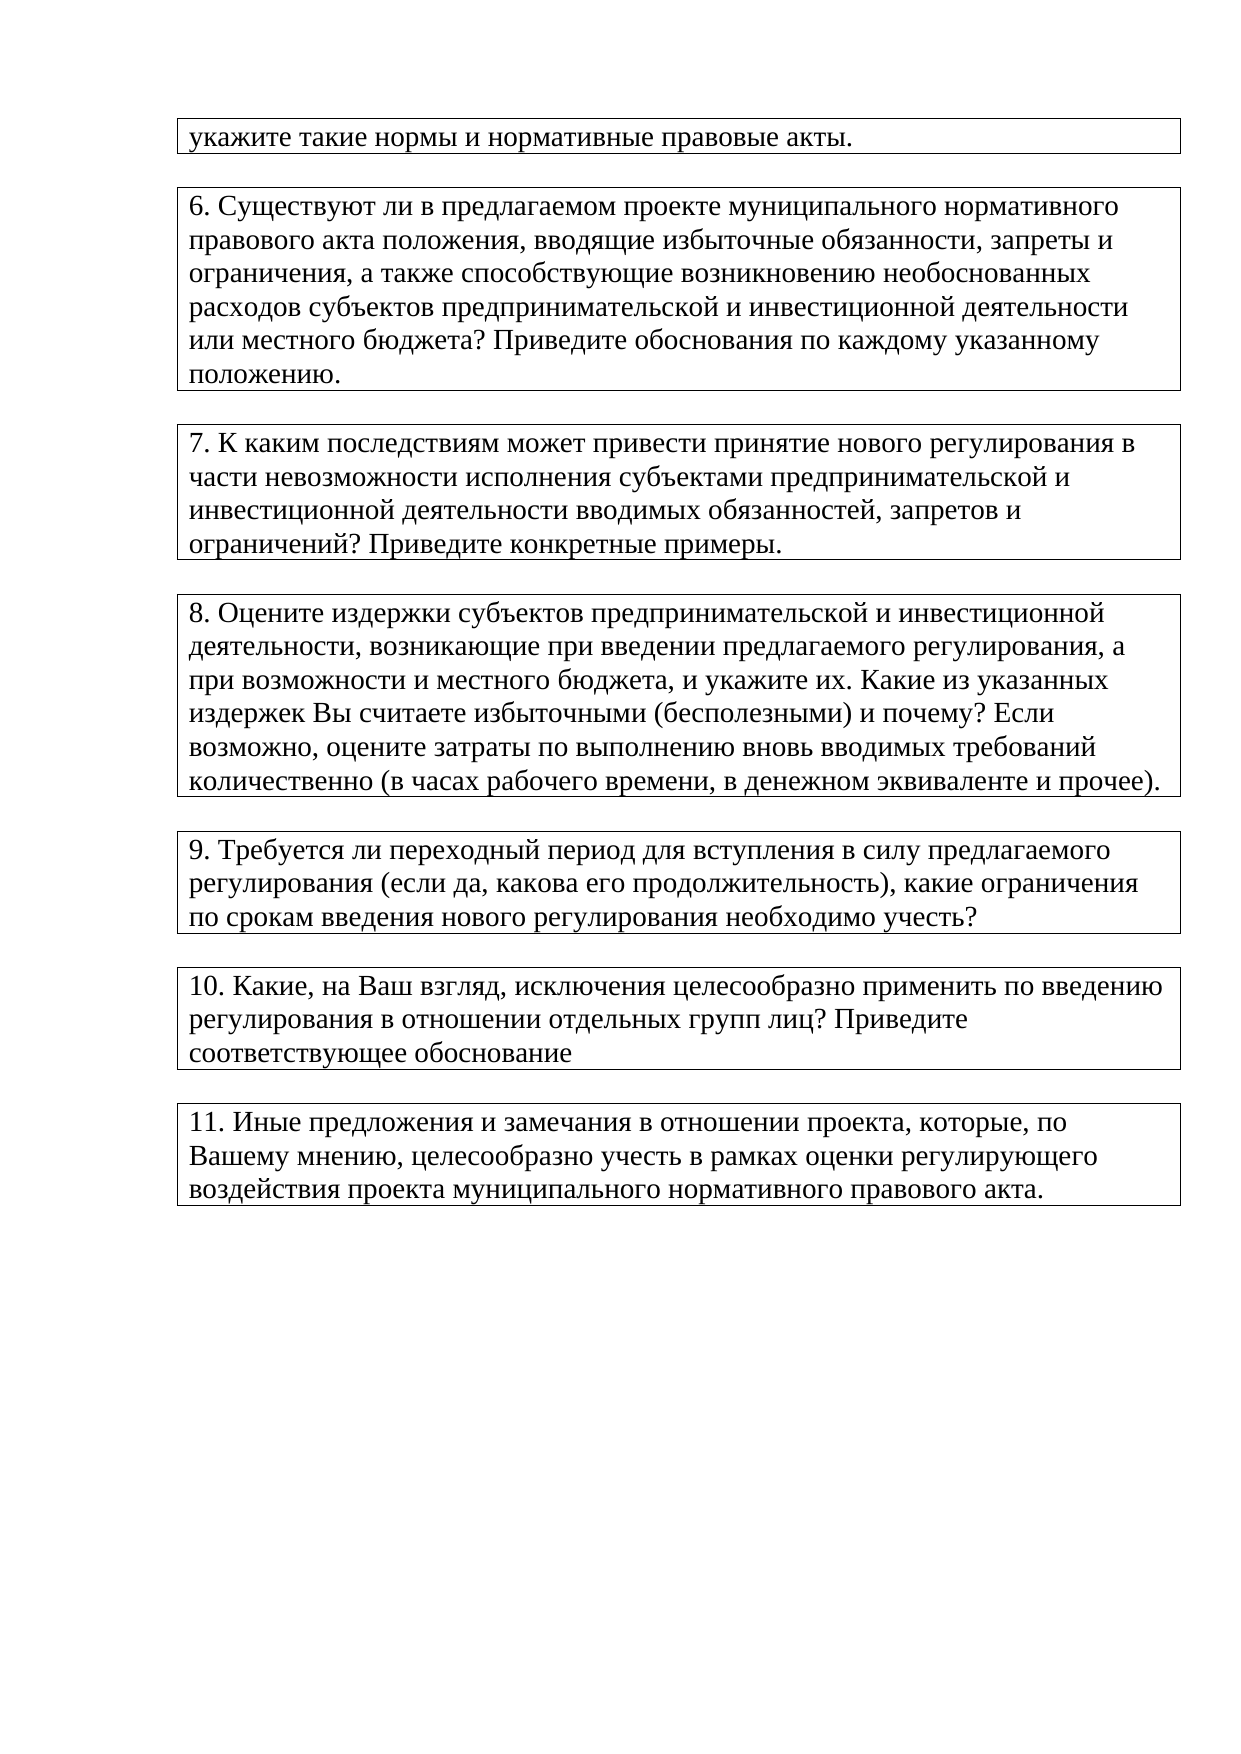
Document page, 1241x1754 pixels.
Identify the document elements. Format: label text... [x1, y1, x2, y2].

table_header 11. Иные предложения и замечания в отношении проекта, которые, по Вашему мнению, целесообразно учесть в рамках оценки регулирующего воздействия проекта муниципального нормативного правового акта. [178, 1104, 1180, 1205]
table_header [178, 119, 1180, 153]
table_header 8. Оцените издержки субъектов предпринимательской и инвестиционной деятельности, возникающие при введении предлагаемого регулирования, а при возможности и местного бюджета, и укажите их. Какие из указанных издержек Вы считаете избыточными (бесполезными) и почему? Если возможно, оцените затраты по выполнению вновь вводимых требований количественно (в часах рабочего времени, в денежном эквиваленте и прочее). [178, 595, 1180, 796]
table_header 7. К каким последствиям может привести принятие нового регулирования в части невозможности исполнения субъектами предпринимательской и инвестиционной деятельности вводимых обязанностей, запретов и ограничений? Приведите конкретные примеры. [178, 425, 1180, 559]
table_header 9. Требуется ли переходный период для вступления в силу предлагаемого регулирования (если да, какова его продолжительность), какие ограничения по срокам введения нового регулирования необходимо учесть? [178, 832, 1180, 932]
table_header 6. Существуют ли в предлагаемом проекте муниципального нормативного правового акта положения, вводящие избыточные обязанности, запреты и ограничения, а также способствующие возникновению необоснованных расходов субъектов предпринимательской и инвестиционной деятельности или местного бюджета? Приведите обоснования по каждому указанному положению. [178, 188, 1180, 389]
table_header 10. Какие, на Ваш взгляд, исключения целесообразно применить по введению регулирования в отношении отдельных групп лиц? Приведите соответствующее обоснование [178, 968, 1180, 1069]
